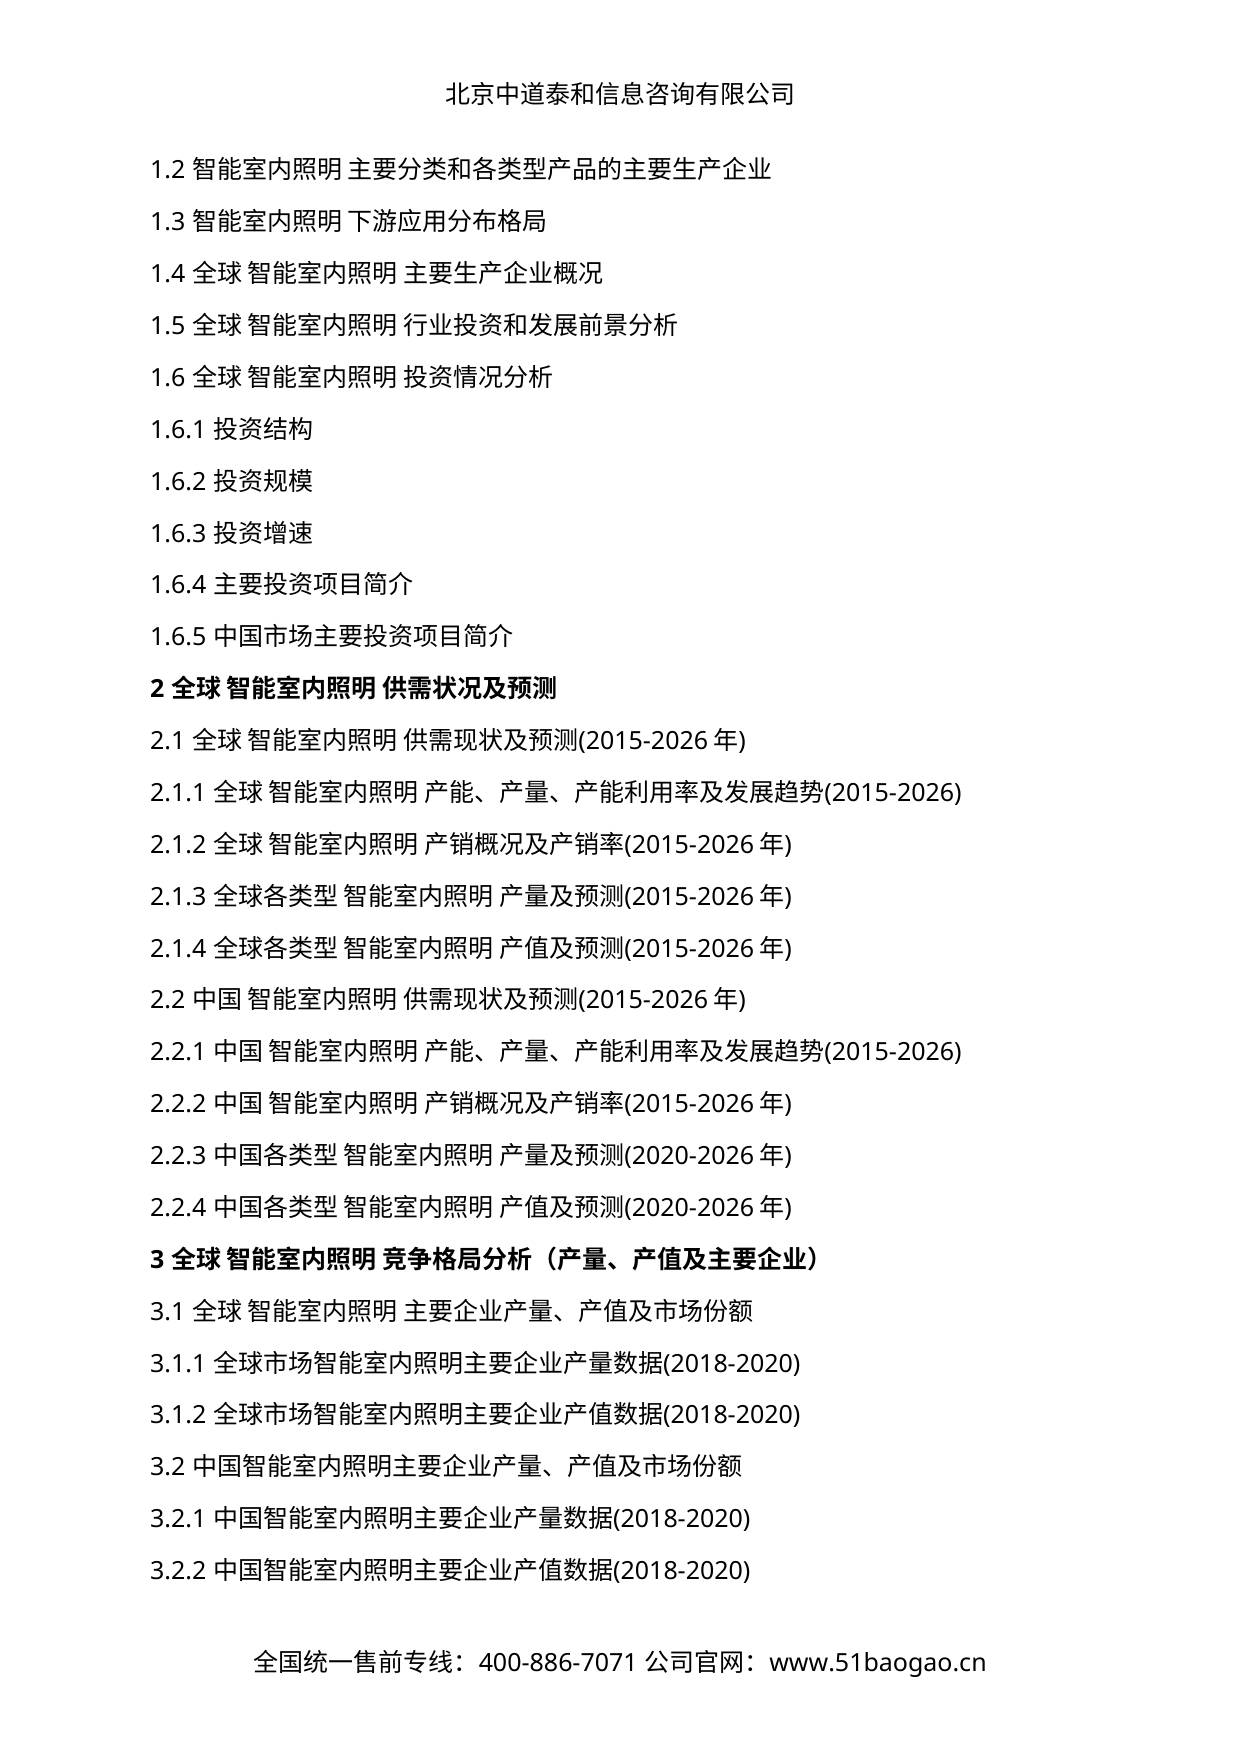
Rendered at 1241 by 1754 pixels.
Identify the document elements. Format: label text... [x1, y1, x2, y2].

text 3.2.1 中国智能室内照明主要企业产量数据(2018-2020) [150, 1499, 1090, 1535]
text 1.4 全球 智能室内照明 主要生产企业概况 [150, 254, 1090, 290]
text 1.6.4 主要投资项目简介 [150, 565, 1090, 601]
text 1.3 智能室内照明 下游应用分布格局 [150, 202, 1090, 238]
text 2.2.4 中国各类型 智能室内照明 产值及预测(2020-2026年) [150, 1187, 1090, 1224]
text 1.6.3 投资增速 [150, 513, 1090, 549]
text 1.2 智能室内照明 主要分类和各类型产品的主要生产企业 [150, 150, 1090, 186]
text 2.1 全球 智能室内照明 供需现状及预测(2015-2026年) [150, 721, 1090, 757]
text 2.2 中国 智能室内照明 供需现状及预测(2015-2026年) [150, 980, 1090, 1016]
text 3.1.1 全球市场智能室内照明主要企业产量数据(2018-2020) [150, 1343, 1090, 1379]
text 1.6.1 投资结构 [150, 409, 1090, 446]
text 1.6.2 投资规模 [150, 461, 1090, 497]
text 3 全球 智能室内照明 竞争格局分析（产量、产值及主要企业） [150, 1239, 1090, 1276]
text 2.2.3 中国各类型 智能室内照明 产量及预测(2020-2026年) [150, 1136, 1090, 1172]
text 2.2.1 中国 智能室内照明 产能、产量、产能利用率及发展趋势(2015-2026) [150, 1032, 1090, 1068]
text 1.6 全球 智能室内照明 投资情况分析 [150, 357, 1090, 394]
text 2.1.4 全球各类型 智能室内照明 产值及预测(2015-2026年) [150, 928, 1090, 964]
text 1.6.5 中国市场主要投资项目简介 [150, 617, 1090, 653]
text 1.5 全球 智能室内照明 行业投资和发展前景分析 [150, 306, 1090, 342]
text 2.1.3 全球各类型 智能室内照明 产量及预测(2015-2026年) [150, 876, 1090, 912]
text 3.2 中国智能室内照明主要企业产量、产值及市场份额 [150, 1447, 1090, 1483]
text 2.1.1 全球 智能室内照明 产能、产量、产能利用率及发展趋势(2015-2026) [150, 772, 1090, 809]
text 3.2.2 中国智能室内照明主要企业产值数据(2018-2020) [150, 1551, 1090, 1587]
text 3.1 全球 智能室内照明 主要企业产量、产值及市场份额 [150, 1291, 1090, 1327]
text 2.1.2 全球 智能室内照明 产销概况及产销率(2015-2026年) [150, 824, 1090, 861]
text 2 全球 智能室内照明 供需状况及预测 [150, 669, 1090, 705]
text 3.1.2 全球市场智能室内照明主要企业产值数据(2018-2020) [150, 1395, 1090, 1431]
text 2.2.2 中国 智能室内照明 产销概况及产销率(2015-2026年) [150, 1084, 1090, 1120]
